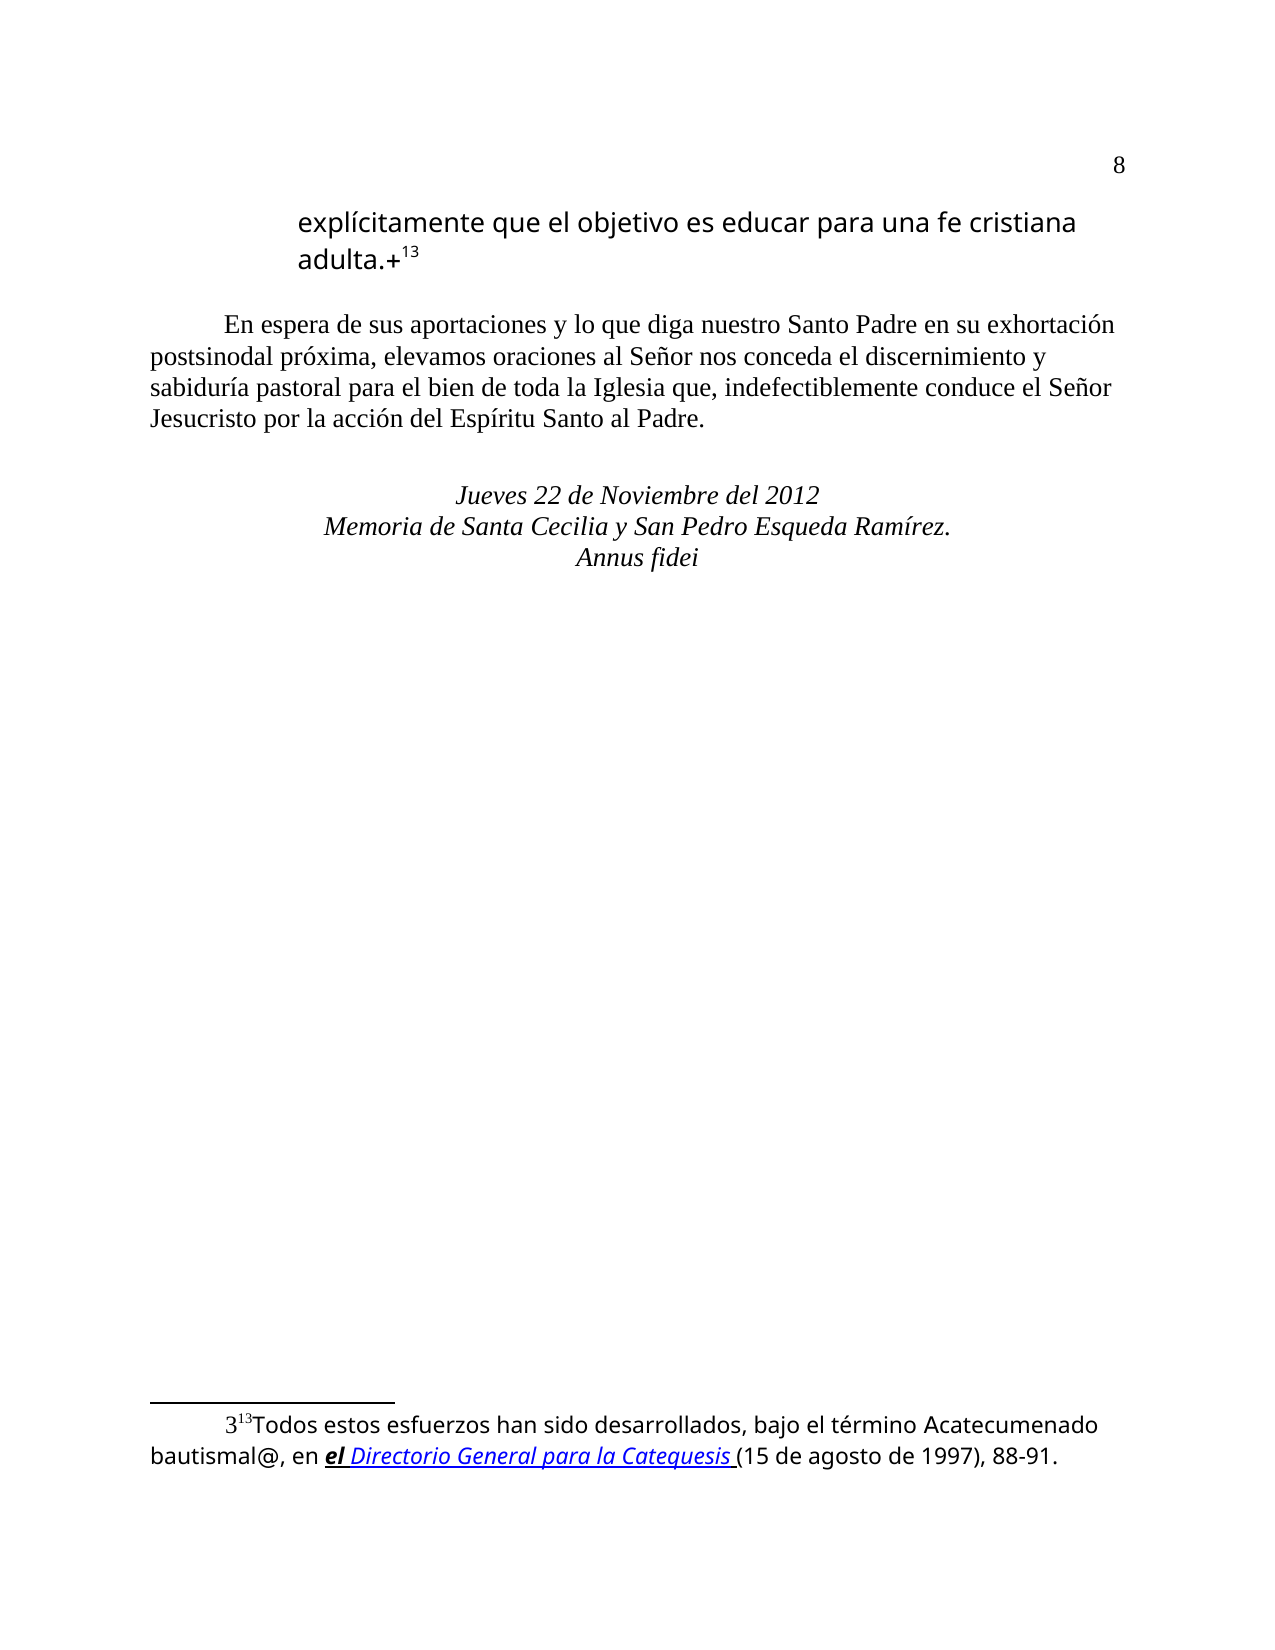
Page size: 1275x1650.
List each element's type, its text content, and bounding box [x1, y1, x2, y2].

text En espera de sus aportaciones y lo que diga nuestro Santo Padre en su exhortación postsinodal próxima, elevamos oraciones al Señor nos conceda el discernimiento y sabiduría pastoral para el bien de toda la Iglesia que, indefectiblemente conduce el Señor Jesucristo por la acción del Espíritu Santo al Padre. [150, 309, 1125, 433]
text 2.3 Reforzar la mistagogía permanente 12: la experiencia espiritual y la vida comunitaria plena. Escuchando la experiencia de las Iglesias Católicas Orientales, se ha recurrido a la catequesis mistagógica, para imaginar caminos de iniciación que no se detengan en el umbral de la celebración sacramental, sino que continúen la acción formadora también después, para recordar explícitamente que el objetivo es educar para una fe cristiana adulta.13 [224, 204, 1125, 277]
text Annus fidei [150, 541, 1125, 572]
text Jueves 22 de Noviembre del 2012 [150, 479, 1125, 510]
text Memoria de Santa Cecilia y San Pedro Esqueda Ramírez. [150, 510, 1125, 541]
